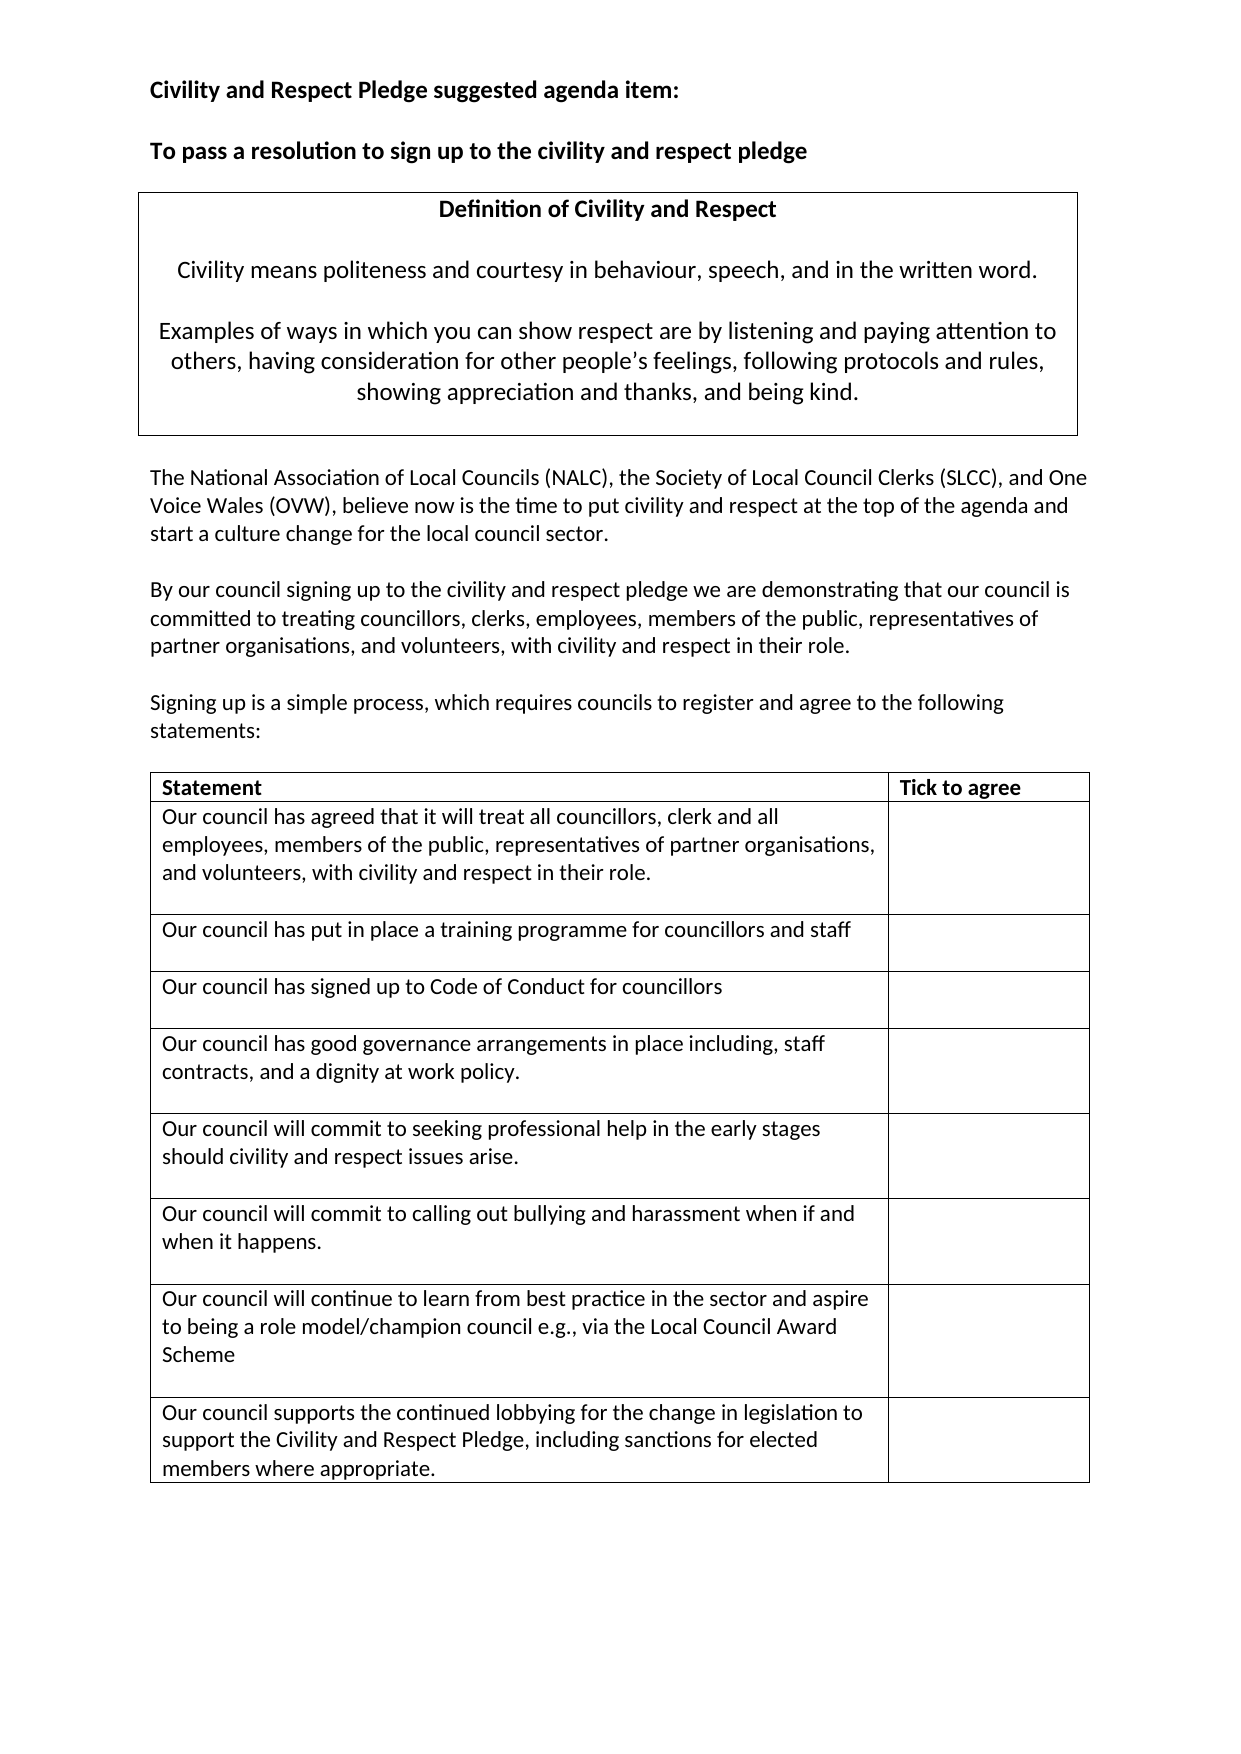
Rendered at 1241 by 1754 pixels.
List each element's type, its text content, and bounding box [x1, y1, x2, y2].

text The National Association of Local Councils (NALC), the Society of Local Council Clerks (SLCC), and One Voice Wales (OVW), believe now is the time to put civility and respect at the top of the agenda and start a culture change for the local council sector. [150, 463, 1090, 548]
text By our council signing up to the civility and respect pledge we are demonstrating that our council is committed to treating councillors, clerks, employees, members of the public, representatives of partner organisations, and volunteers, with civility and respect in their role. [150, 576, 1090, 660]
table_cell Our council has put in place a training programme for councillors and staff [151, 915, 888, 971]
table_header Statement [151, 773, 888, 801]
table_cell [889, 1199, 1089, 1283]
table_cell Our council has agreed that it will treat all councillors, clerk and all employees, members of the public, representatives of partner organisations, and volunteers, with civility and respect in their role. [151, 802, 888, 914]
table_cell [889, 915, 1089, 971]
table_cell Our council will continue to learn from best practice in the sector and aspire to being a role model/champion council e.g., via the Local Council Award Scheme [151, 1285, 888, 1397]
table_cell [889, 802, 1089, 914]
table_header Tick to agree [889, 773, 1089, 801]
table_cell [889, 1398, 1089, 1482]
table_cell Our council will commit to seeking professional help in the early stages should civility and respect issues arise. [151, 1114, 888, 1198]
table_cell Our council will commit to calling out bullying and harassment when if and when it happens. [151, 1199, 888, 1283]
table_cell [889, 1029, 1089, 1113]
table_cell Our council has good governance arrangements in place including, staff contracts, and a dignity at work policy. [151, 1029, 888, 1113]
table_cell Our council has signed up to Code of Conduct for councillors [151, 972, 888, 1028]
table_header Definition of Civility and Respect Civility means politeness and courtesy in behaviour, speech, and in the written word. Examples of ways in which you can show respect are by listening and paying attention to others, having consideration for other people’s feelings, following protocols and rules, showing appreciation and thanks, and being kind. [139, 193, 1077, 434]
table_cell [889, 1114, 1089, 1198]
table_cell [889, 972, 1089, 1028]
text Signing up is a simple process, which requires councils to register and agree to the following statements: [150, 688, 1090, 744]
table_cell Our council supports the continued lobbying for the change in legislation to support the Civility and Respect Pledge, including sanctions for elected members where appropriate. [151, 1398, 888, 1482]
table_cell [889, 1285, 1089, 1397]
